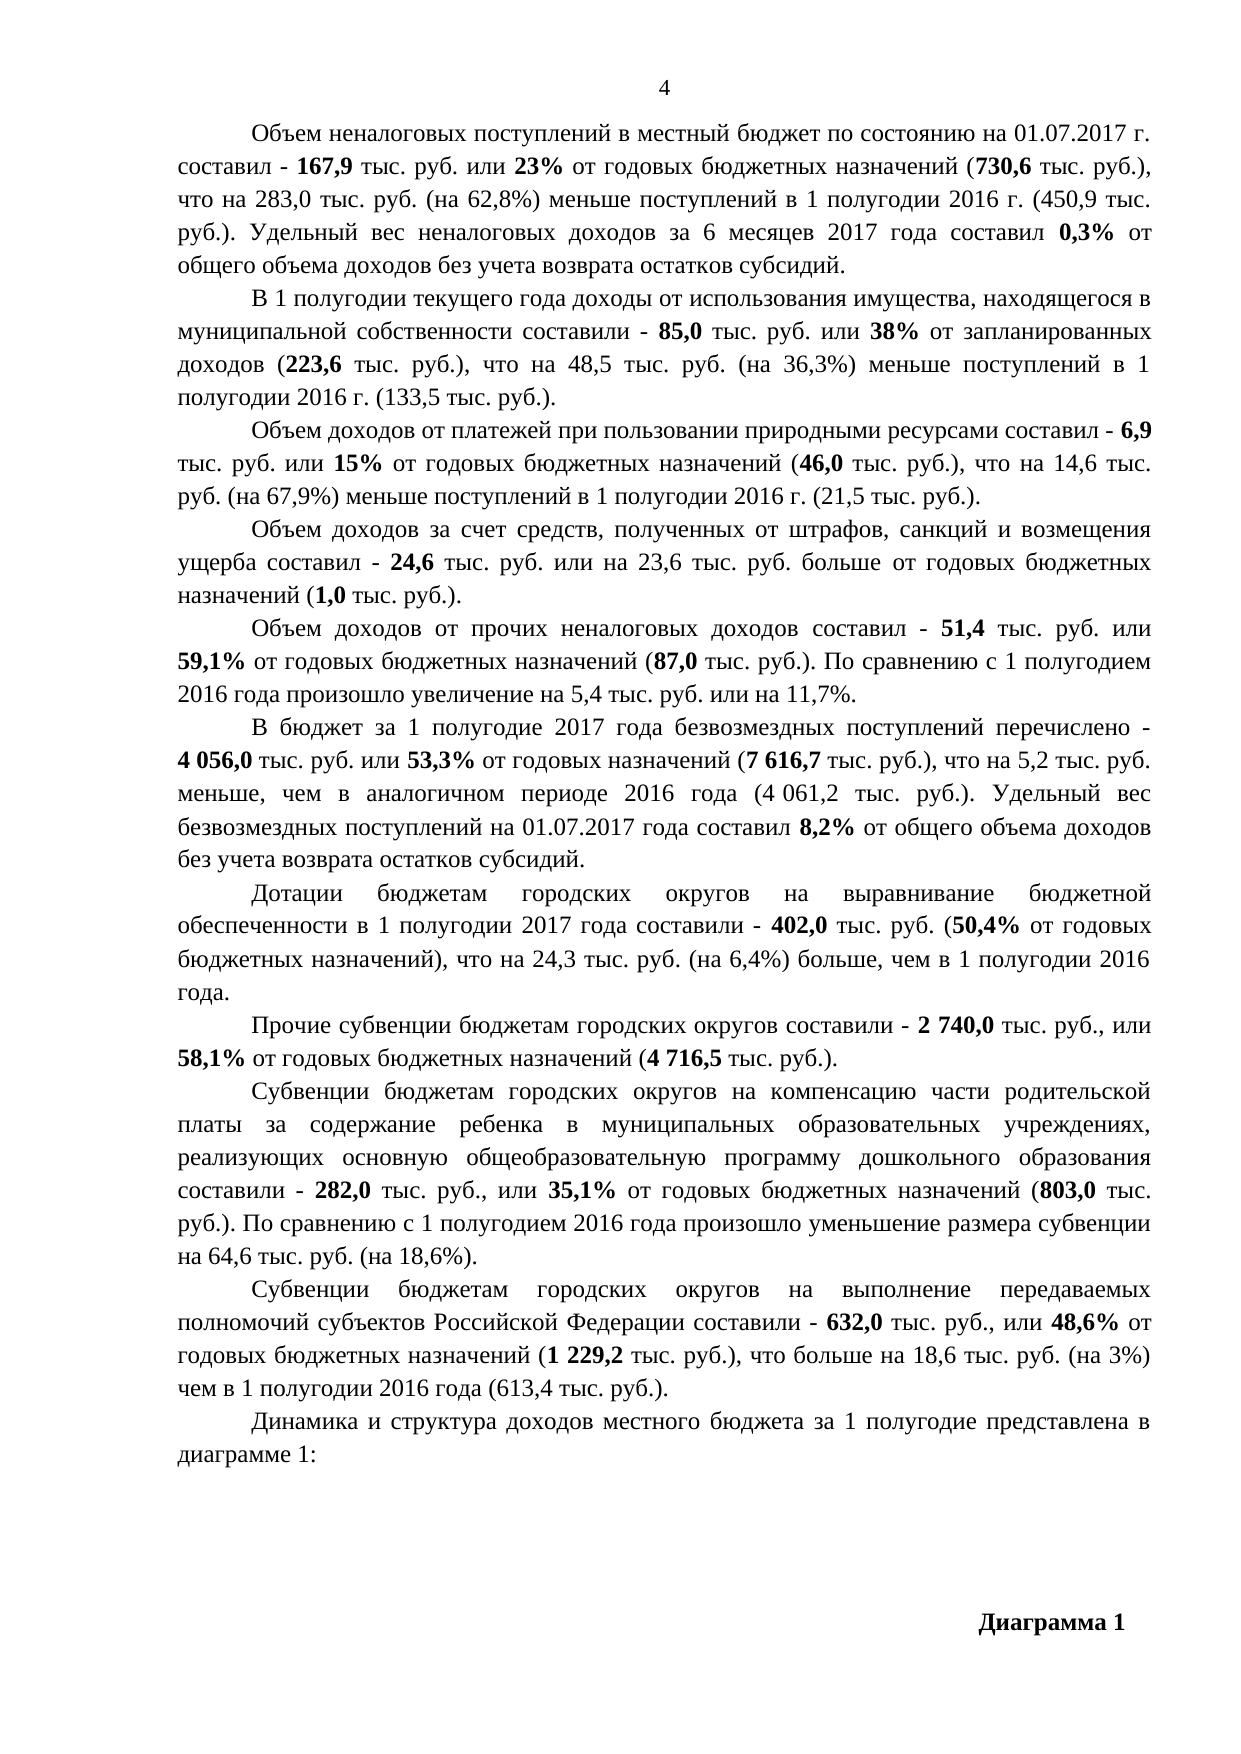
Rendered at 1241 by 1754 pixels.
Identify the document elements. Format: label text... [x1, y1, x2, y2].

text Объем неналоговых поступлений в местный бюджет по состоянию на 01.07.2017 г. составил - 167,9 тыс. руб. или 23% от годовых бюджетных назначений (730,6 тыс. руб.), что на 283,0 тыс. руб. (на 62,8%) меньше поступлений в 1 полугодии 2016 г. (450,9 тыс. руб.). Удельный вес неналоговых доходов за 6 месяцев 2017 года составил 0,3% от общего объема доходов без учета возврата остатков субсидий. [177, 118, 1152, 279]
text В 1 полугодии текущего года доходы от использования имущества, находящегося в муниципальной собственности составили - 85,0 тыс. руб. или 38% от запланированных доходов (223,6 тыс. руб.), что на 48,5 тыс. руб. (на 36,3%) меньше поступлений в 1 полугодии 2016 г. (133,5 тыс. руб.). [177, 283, 1152, 411]
text Объем доходов за счет средств, полученных от штрафов, санкций и возмещения ущерба составил - 24,6 тыс. руб. или на 23,6 тыс. руб. больше от годовых бюджетных назначений (1,0 тыс. руб.). [177, 514, 1152, 609]
list Прочие субвенции бюджетам городских округов составили - 2 740,0 тыс. руб., или 58,1% от годовых бюджетных назначений (4 716,5 тыс. руб.). [177, 1010, 1152, 1071]
list Дотации бюджетам городских округов на выравнивание бюджетной обеспеченности в 1 полугодии 2017 года составили - 402,0 тыс. руб. (50,4% от годовых бюджетных назначений), что на 24,3 тыс. руб. (на 6,4%) больше, чем в 1 полугодии 2016 года. [177, 878, 1152, 1005]
list Диаграмма 1 [177, 1607, 1152, 1636]
text Объем доходов от прочих неналоговых доходов составил - 51,4 тыс. руб. или 59,1% от годовых бюджетных назначений (87,0 тыс. руб.). По сравнению с 1 полугодием 2016 года произошло увеличение на 5,4 тыс. руб. или на 11,7%. [177, 613, 1152, 708]
list Субвенции бюджетам городских округов на выполнение передаваемых полномочий субъектов Российской Федерации составили - 632,0 тыс. руб., или 48,6% от годовых бюджетных назначений (1 229,2 тыс. руб.), что больше на 18,6 тыс. руб. (на 3%) чем в 1 полугодии 2016 года (613,4 тыс. руб.). [177, 1274, 1152, 1402]
list Субвенции бюджетам городских округов на компенсацию части родительской платы за содержание ребенка в муниципальных образовательных учреждениях, реализующих основную общеобразовательную программу дошкольного образования составили - 282,0 тыс. руб., или 35,1% от годовых бюджетных назначений (803,0 тыс. руб.). По сравнению с 1 полугодием 2016 года произошло уменьшение размера субвенции на 64,6 тыс. руб. (на 18,6%). [177, 1076, 1152, 1269]
text Динамика и структура доходов местного бюджета за 1 полугодие представлена в диаграмме 1: [177, 1406, 1152, 1468]
text Объем доходов от платежей при пользовании природными ресурсами составил - 6,9 тыс. руб. или 15% от годовых бюджетных назначений (46,0 тыс. руб.), что на 14,6 тыс. руб. (на 67,9%) меньше поступлений в 1 полугодии 2016 г. (21,5 тыс. руб.). [177, 415, 1152, 510]
text В бюджет за 1 полугодие 2017 года безвозмездных поступлений перечислено - 4 056,0 тыс. руб. или 53,3% от годовых назначений (7 616,7 тыс. руб.), что на 5,2 тыс. руб. меньше, чем в аналогичном периоде 2016 года (4 061,2 тыс. руб.). Удельный вес безвозмездных поступлений на 01.07.2017 года составил 8,2% от общего объема доходов без учета возврата остатков субсидий. [177, 712, 1152, 873]
